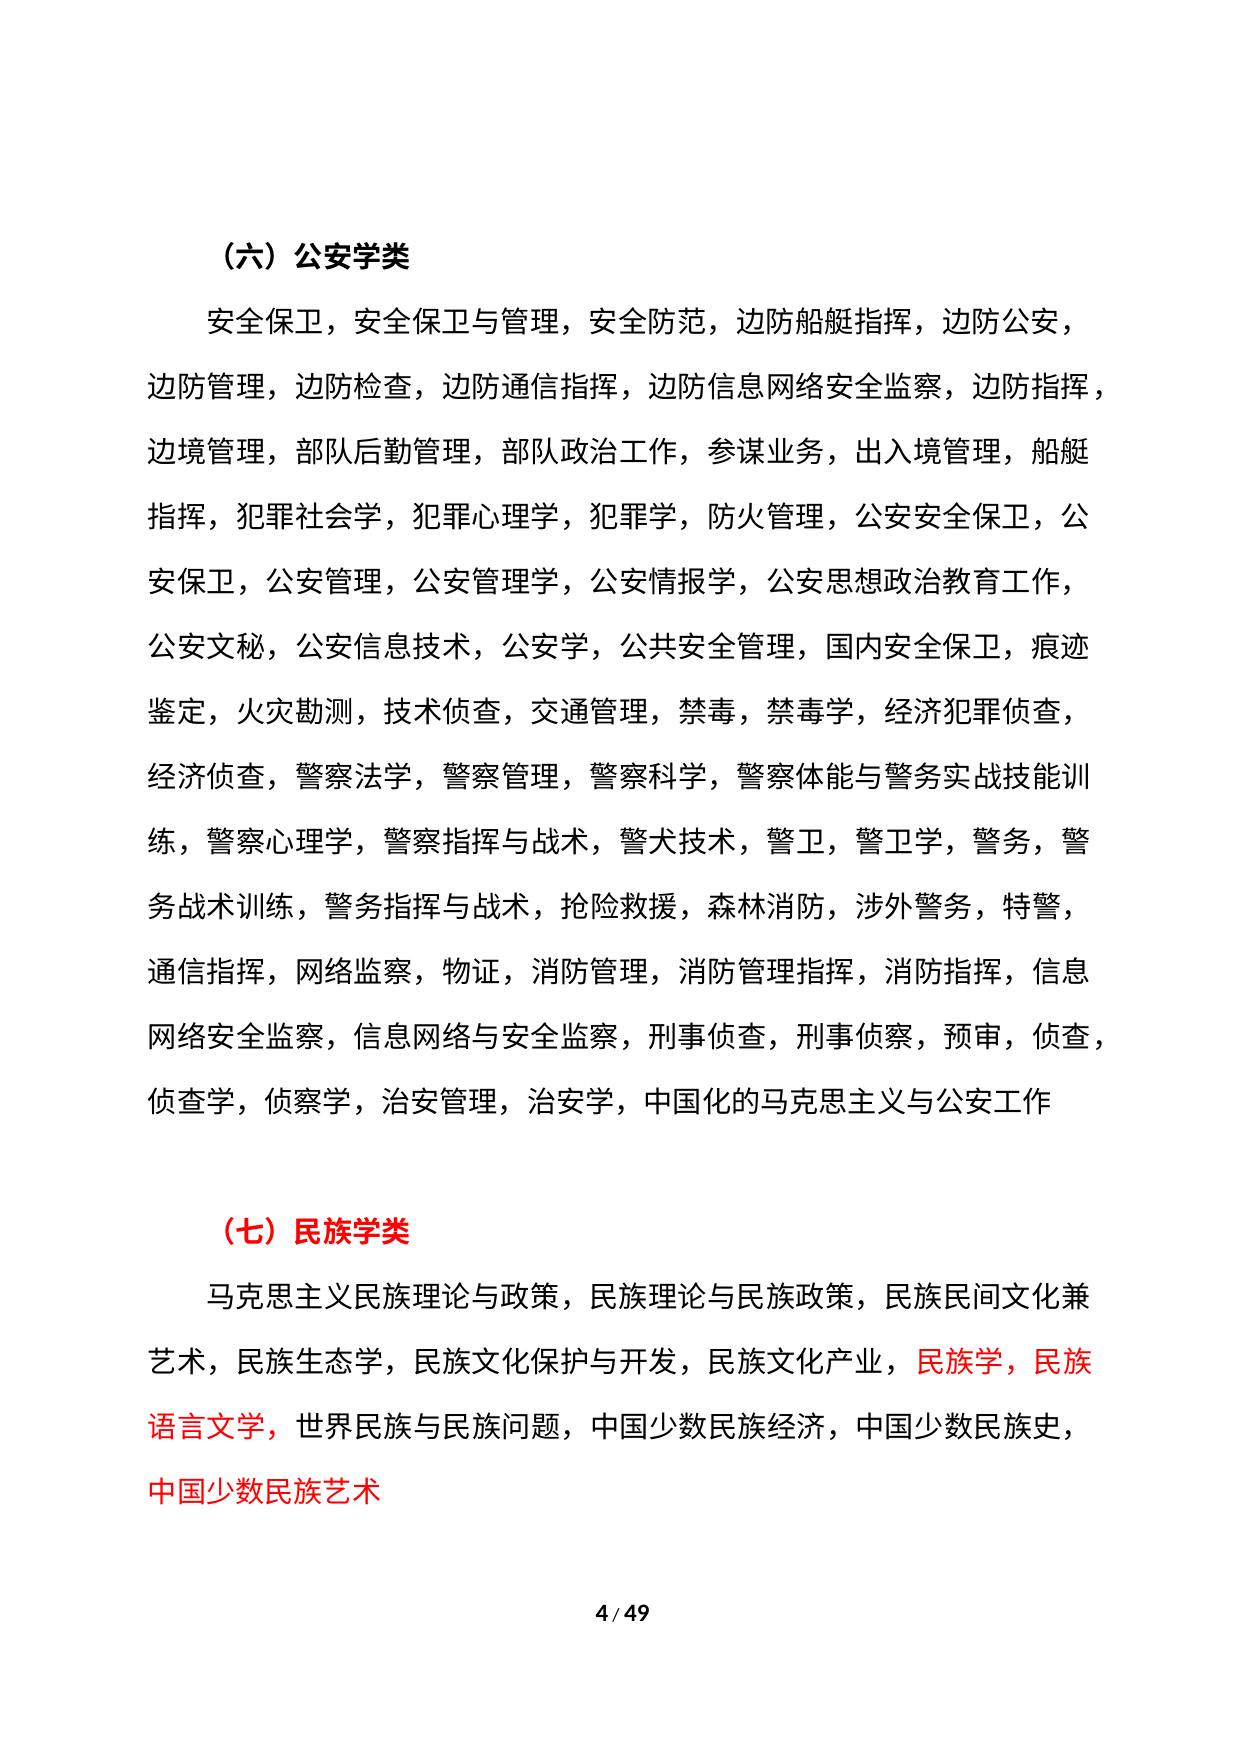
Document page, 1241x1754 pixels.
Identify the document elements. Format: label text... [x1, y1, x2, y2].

text （七）民族学类 [148, 1197, 1092, 1262]
text 安全保卫，安全保卫与管理，安全防范，边防船艇指挥，边防公安，边防管理，边防检查，边防通信指挥，边防信息网络安全监察，边防指挥，边境管理，部队后勤管理，部队政治工作，参谋业务，出入境管理，船艇指挥，犯罪社会学，犯罪心理学，犯罪学，防火管理，公安安全保卫，公安保卫，公安管理，公安管理学，公安情报学，公安思想政治教育工作，公安文秘，公安信息技术，公安学，公共安全管理，国内安全保卫，痕迹鉴定，火灾勘测，技术侦查，交通管理，禁毒，禁毒学，经济犯罪侦查，经济侦查，警察法学，警察管理，警察科学，警察体能与警务实战技能训练，警察心理学，警察指挥与战术，警犬技术，警卫，警卫学，警务，警务战术训练，警务指挥与战术，抢险救援，森林消防，涉外警务，特警，通信指挥，网络监察，物证，消防管理，消防管理指挥，消防指挥，信息网络安全监察，信息网络与安全监察，刑事侦查，刑事侦察，预审，侦查，侦查学，侦察学，治安管理，治安学，中国化的马克思主义与公安工作 [148, 287, 1092, 1132]
text （六）公安学类 [148, 222, 1092, 287]
text 马克思主义民族理论与政策，民族理论与民族政策，民族民间文化兼艺术，民族生态学，民族文化保护与开发，民族文化产业，民族学，民族语言文学，世界民族与民族问题，中国少数民族经济，中国少数民族史，中国少数民族艺术 [148, 1262, 1092, 1522]
